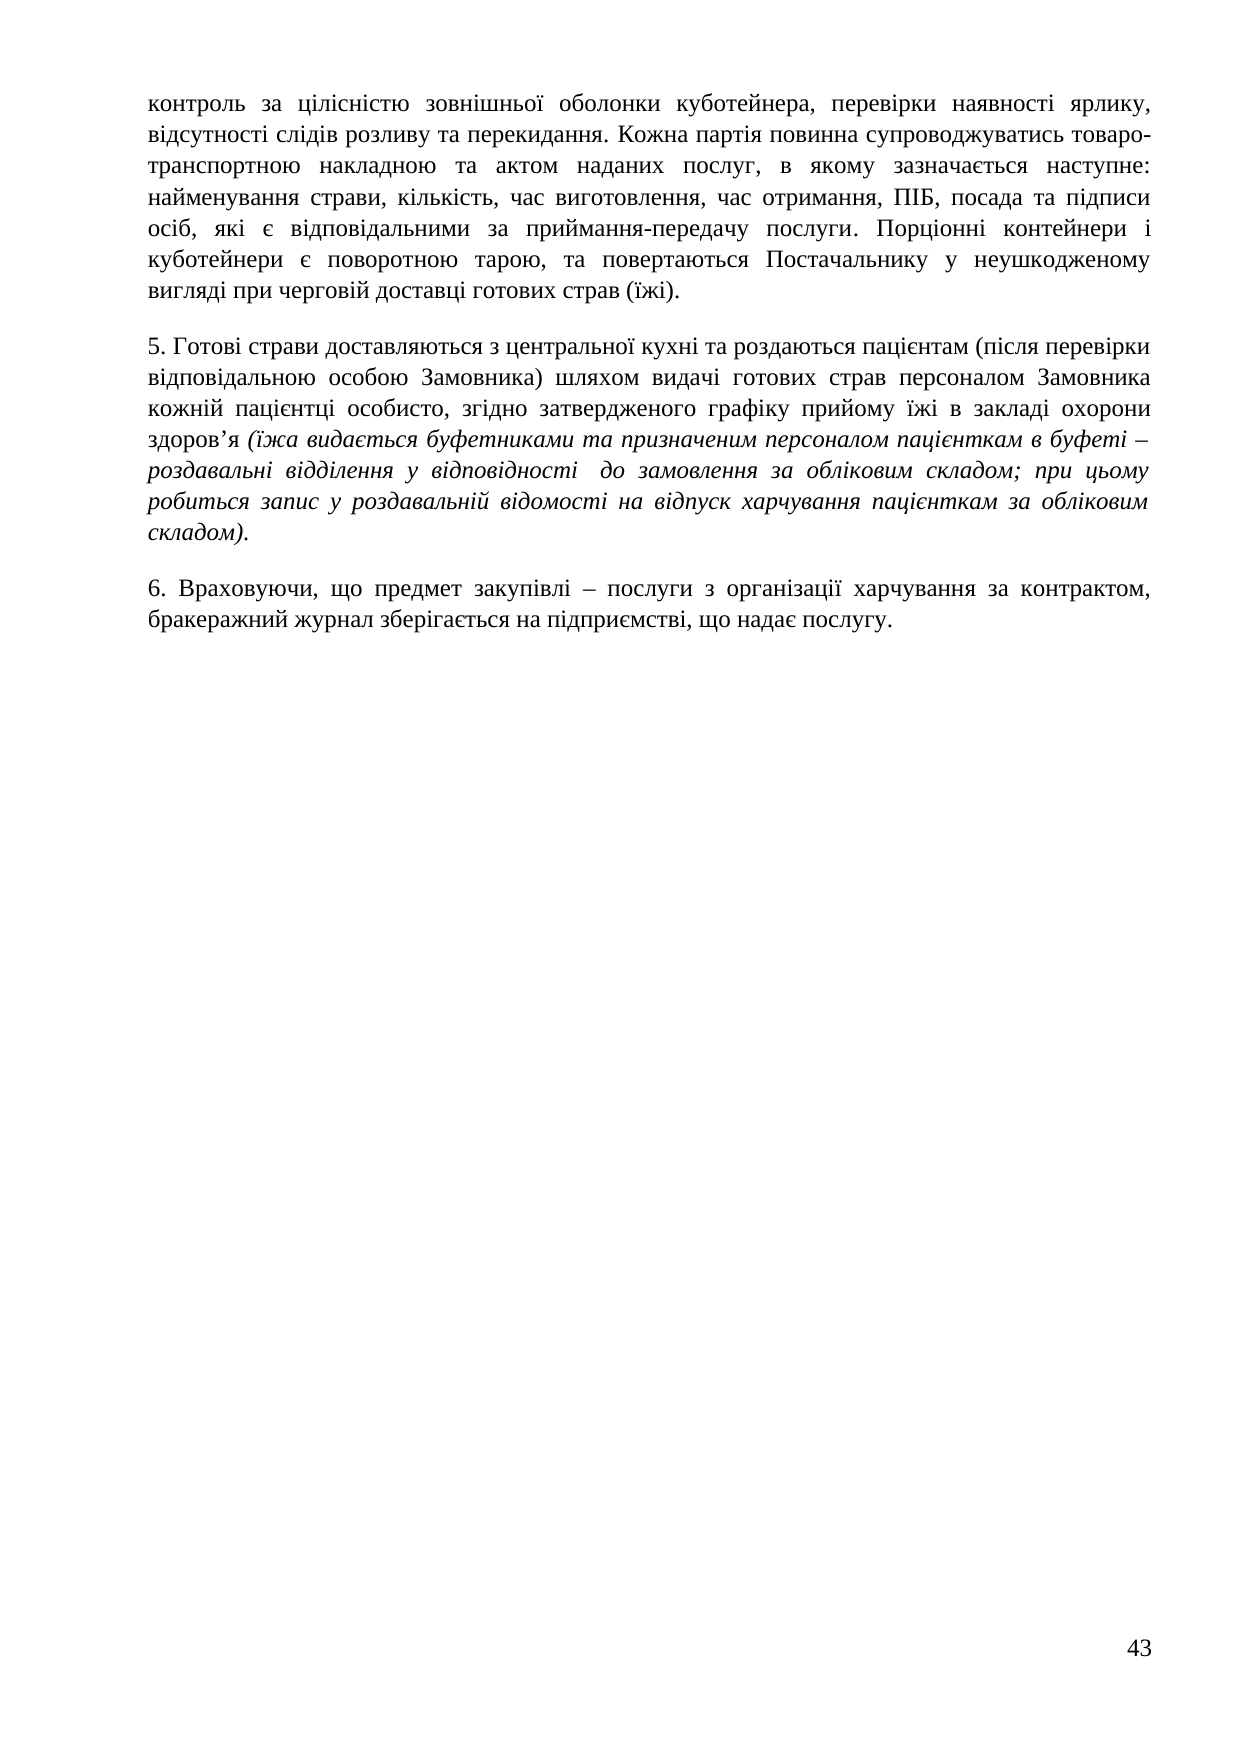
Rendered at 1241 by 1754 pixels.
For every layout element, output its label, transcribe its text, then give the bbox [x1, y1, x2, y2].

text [148, 88, 1152, 303]
text 6. Враховуючи, що предмет закупівлі – послуги з організації харчування за контрактом, бракеражний журнал зберігається на підприємстві, що надає послугу. [148, 573, 1152, 633]
text 5. Готові страви доставляються з центральної кухні та роздаються пацієнтам (після перевірки відповідальною особою Замовника) шляхом видачі готових страв персоналом Замовника кожній пацієнтці особисто, згідно затвердженого графіку прийому їжі в закладі охорони здоров’я (їжа видається буфетниками та призначеним персоналом пацієнткам в буфеті – роздавальні відділення у відповідності до замовлення за обліковим складом; при цьому робиться запис у роздавальній відомості на відпуск харчування пацієнткам за обліковим складом). [147, 331, 1152, 546]
